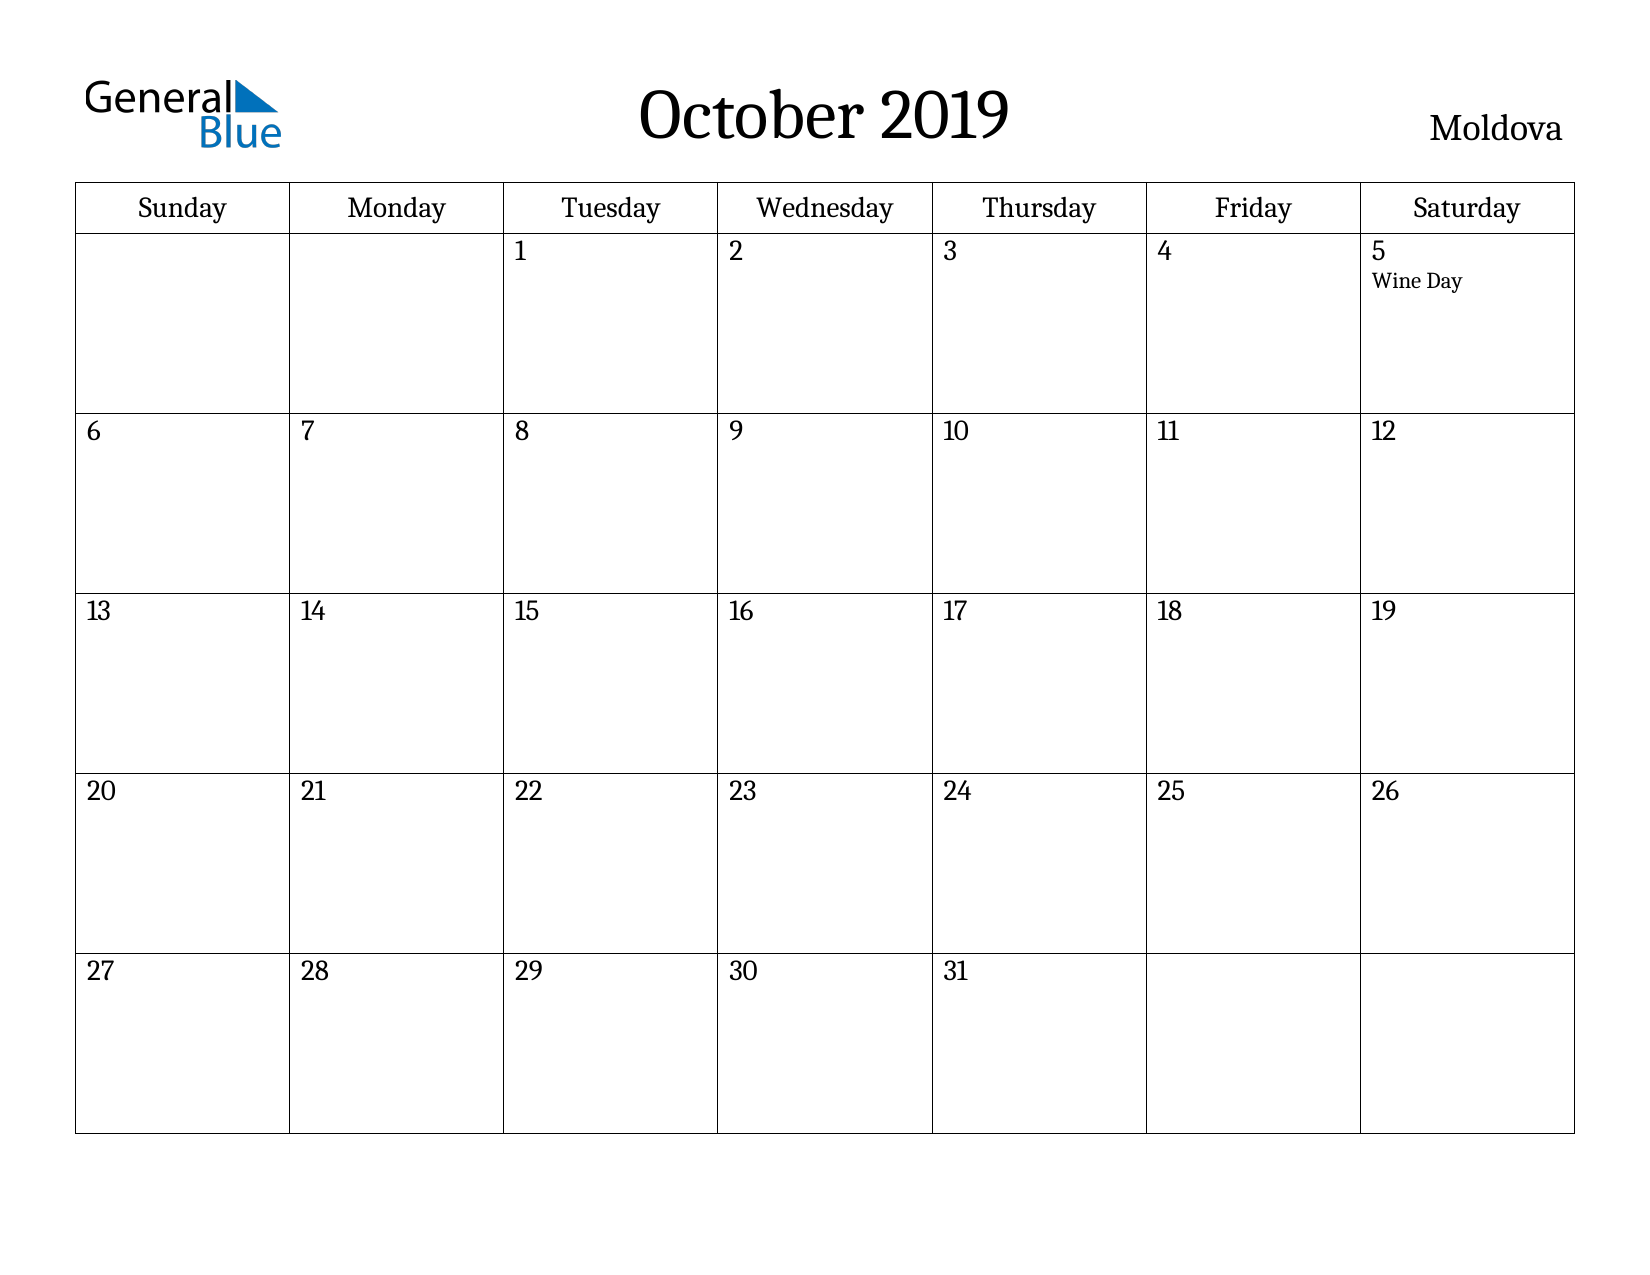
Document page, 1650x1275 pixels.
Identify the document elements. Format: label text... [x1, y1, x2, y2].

table_cell [290, 808, 503, 953]
table_cell [718, 808, 932, 953]
table_cell [504, 808, 717, 953]
table_cell [933, 267, 1146, 413]
table_cell [718, 267, 932, 413]
table_cell [1361, 808, 1574, 953]
table_cell 21 [290, 774, 503, 807]
table_cell [1147, 448, 1360, 593]
table_cell 8 [504, 414, 717, 447]
table_cell 29 [504, 954, 717, 987]
table_cell [76, 808, 289, 953]
table_cell [1147, 988, 1360, 1133]
table_cell Thursday [933, 183, 1146, 233]
table_cell 11 [1147, 414, 1360, 447]
table_cell 9 [718, 414, 932, 447]
table_cell 25 [1147, 774, 1360, 807]
table_cell 28 [290, 954, 503, 987]
table_cell 13 [76, 594, 289, 627]
table_cell 24 [933, 774, 1146, 807]
table_cell 14 [290, 594, 503, 627]
table_cell [76, 627, 289, 773]
table_cell 2 [718, 234, 932, 267]
table_cell 6 [76, 414, 289, 447]
table_cell [1147, 267, 1360, 413]
table_cell [504, 267, 717, 413]
table_cell 23 [718, 774, 932, 807]
table_cell [290, 234, 503, 267]
table_cell [504, 988, 717, 1133]
table_cell [933, 988, 1146, 1133]
table_cell 1 [504, 234, 717, 267]
table_cell 18 [1147, 594, 1360, 627]
table_cell [933, 808, 1146, 953]
table_cell 7 [290, 414, 503, 447]
table_cell Tuesday [504, 183, 717, 233]
table_cell Wednesday [718, 183, 932, 233]
table_cell [718, 448, 932, 593]
table_cell [76, 448, 289, 593]
table_cell 31 [933, 954, 1146, 987]
table_cell 30 [718, 954, 932, 987]
table_header [76, 75, 503, 182]
table_cell Friday [1147, 183, 1360, 233]
table_cell [1361, 954, 1574, 987]
table_cell [1147, 627, 1360, 773]
table_cell [290, 267, 503, 413]
table_cell [76, 267, 289, 413]
table_cell 20 [76, 774, 289, 807]
table_cell Sunday [76, 183, 289, 233]
table_cell Saturday [1361, 183, 1574, 233]
table_cell 15 [504, 594, 717, 627]
table_cell [76, 234, 289, 267]
table_cell 22 [504, 774, 717, 807]
table_cell 17 [933, 594, 1146, 627]
table_cell 27 [76, 954, 289, 987]
table_cell [290, 448, 503, 593]
table_cell [290, 627, 503, 773]
table_cell 10 [933, 414, 1146, 447]
table_cell Wine Day [1361, 267, 1574, 413]
table_cell 5 [1361, 234, 1574, 267]
table_cell 4 [1147, 234, 1360, 267]
table_cell 16 [718, 594, 932, 627]
picture [86, 80, 281, 148]
table_cell [1147, 954, 1360, 987]
table_cell [504, 448, 717, 593]
table_cell [933, 627, 1146, 773]
table_cell [290, 988, 503, 1133]
table_cell 26 [1361, 774, 1574, 807]
table_cell [1361, 627, 1574, 773]
table_cell [1361, 448, 1574, 593]
table_header October 2019 [504, 75, 1146, 182]
table_cell [76, 988, 289, 1133]
table_header Moldova [1146, 75, 1574, 182]
table_cell [933, 448, 1146, 593]
table_cell [1147, 808, 1360, 953]
table_cell [504, 627, 717, 773]
table_cell 19 [1361, 594, 1574, 627]
table_cell [1361, 988, 1574, 1133]
table_cell [718, 988, 932, 1133]
table_cell 3 [933, 234, 1146, 267]
table_cell Monday [290, 183, 503, 233]
table_cell [718, 627, 932, 773]
table_cell 12 [1361, 414, 1574, 447]
